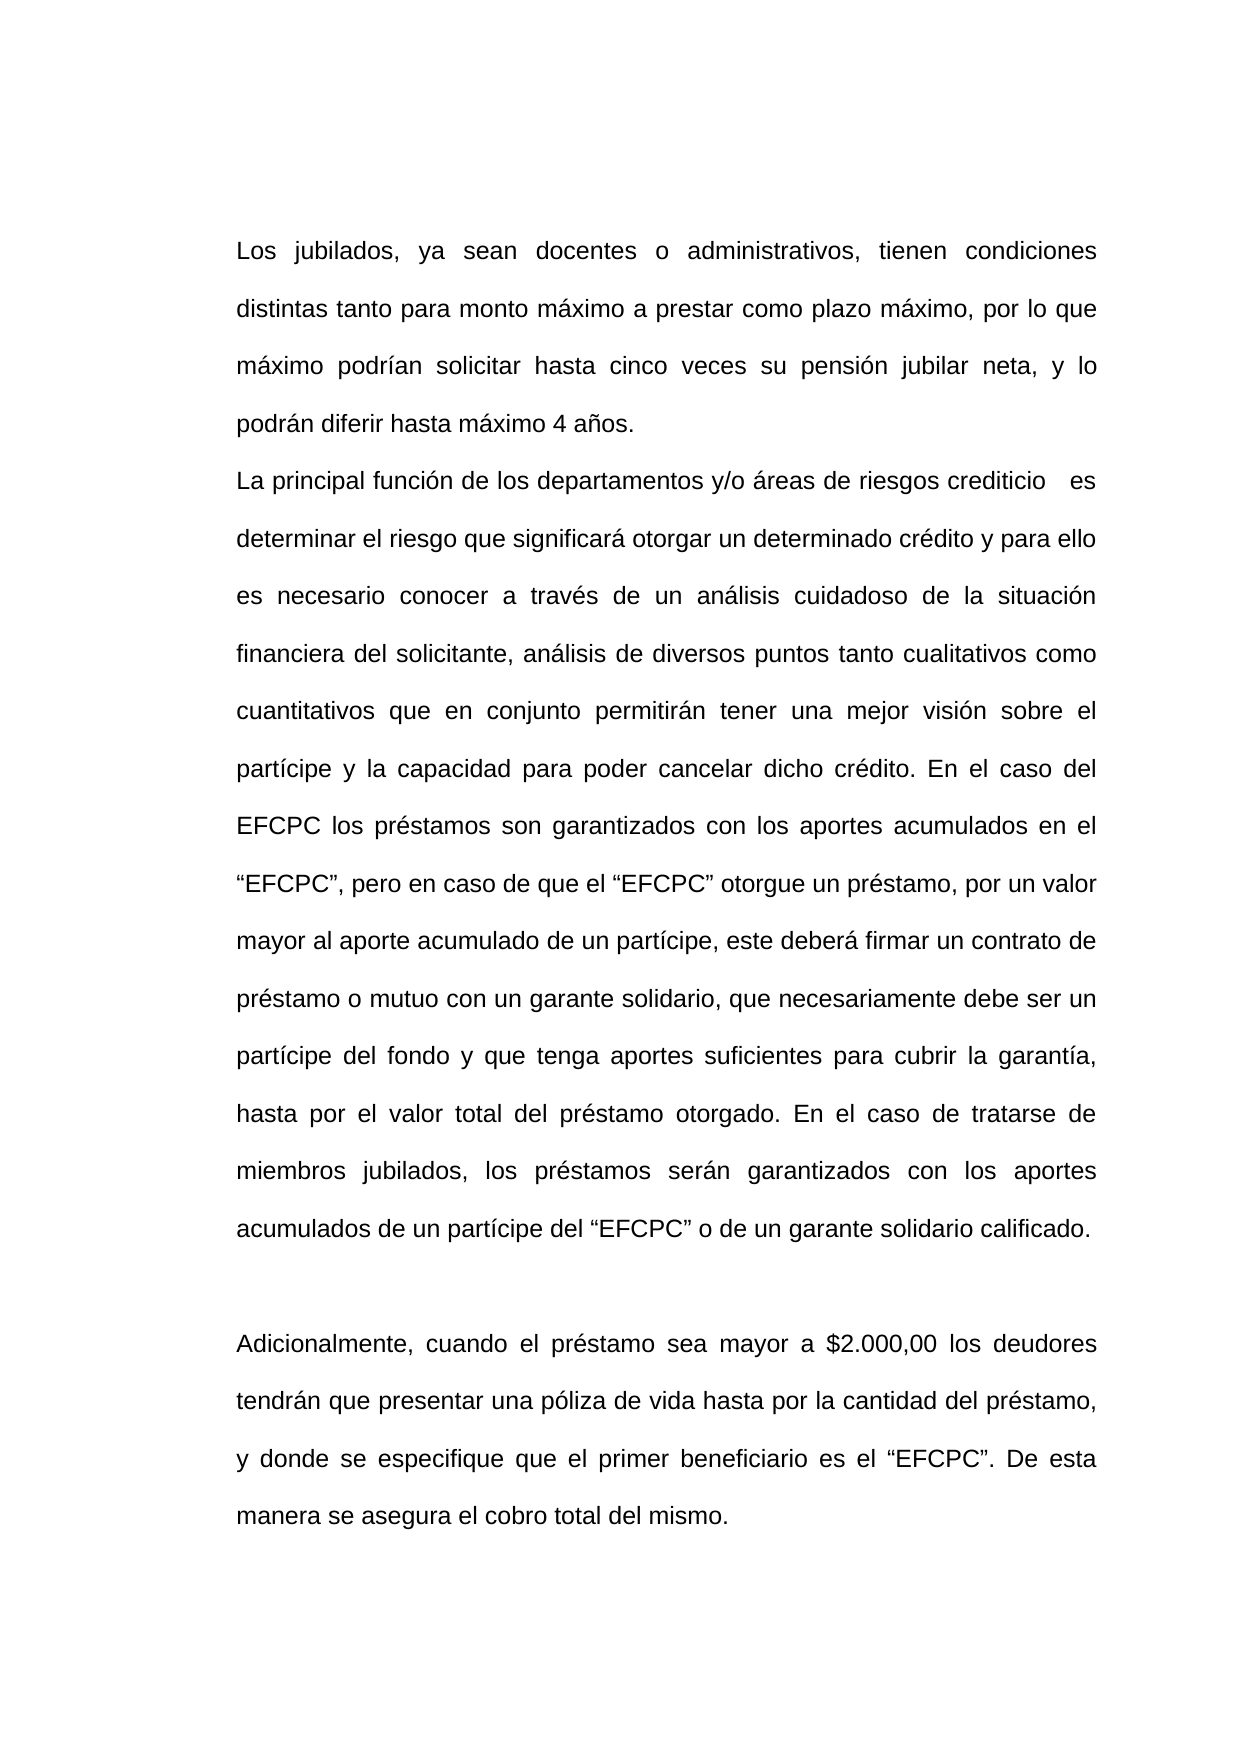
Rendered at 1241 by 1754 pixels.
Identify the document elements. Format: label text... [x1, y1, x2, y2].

text Los jubilados, ya sean docentes o administrativos, tienen condiciones distintas tanto para monto máximo a prestar como plazo máximo, por lo que máximo podrían solicitar hasta cinco veces su pensión jubilar neta, y lo podrán diferir hasta máximo 4 años. [236, 236, 1098, 437]
text Adicionalmente, cuando el préstamo sea mayor a $2.000,00 los deudores tendrán que presentar una póliza de vida hasta por la cantidad del préstamo, y donde se especifique que el primer beneficiario es el “EFCPC”. De esta manera se asegura el cobro total del mismo. [236, 1329, 1098, 1530]
text La principal función de los departamentos y/o áreas de riesgos crediticio es determinar el riesgo que significará otorgar un determinado crédito y para ello es necesario conocer a través de un análisis cuidadoso de la situación financiera del solicitante, análisis de diversos puntos tanto cualitativos como cuantitativos que en conjunto permitirán tener una mejor visión sobre el partícipe y la capacidad para poder cancelar dicho crédito. En el caso del EFCPC los préstamos son garantizados con los aportes acumulados en el “EFCPC”, pero en caso de que el “EFCPC” otorgue un préstamo, por un valor mayor al aporte acumulado de un partícipe, este deberá firmar un contrato de préstamo o mutuo con un garante solidario, que necesariamente debe ser un partícipe del fondo y que tenga aportes suficientes para cubrir la garantía, hasta por el valor total del préstamo otorgado. En el caso de tratarse de miembros jubilados, los préstamos serán garantizados con los aportes acumulados de un partícipe del “EFCPC” o de un garante solidario calificado. [236, 466, 1098, 1242]
